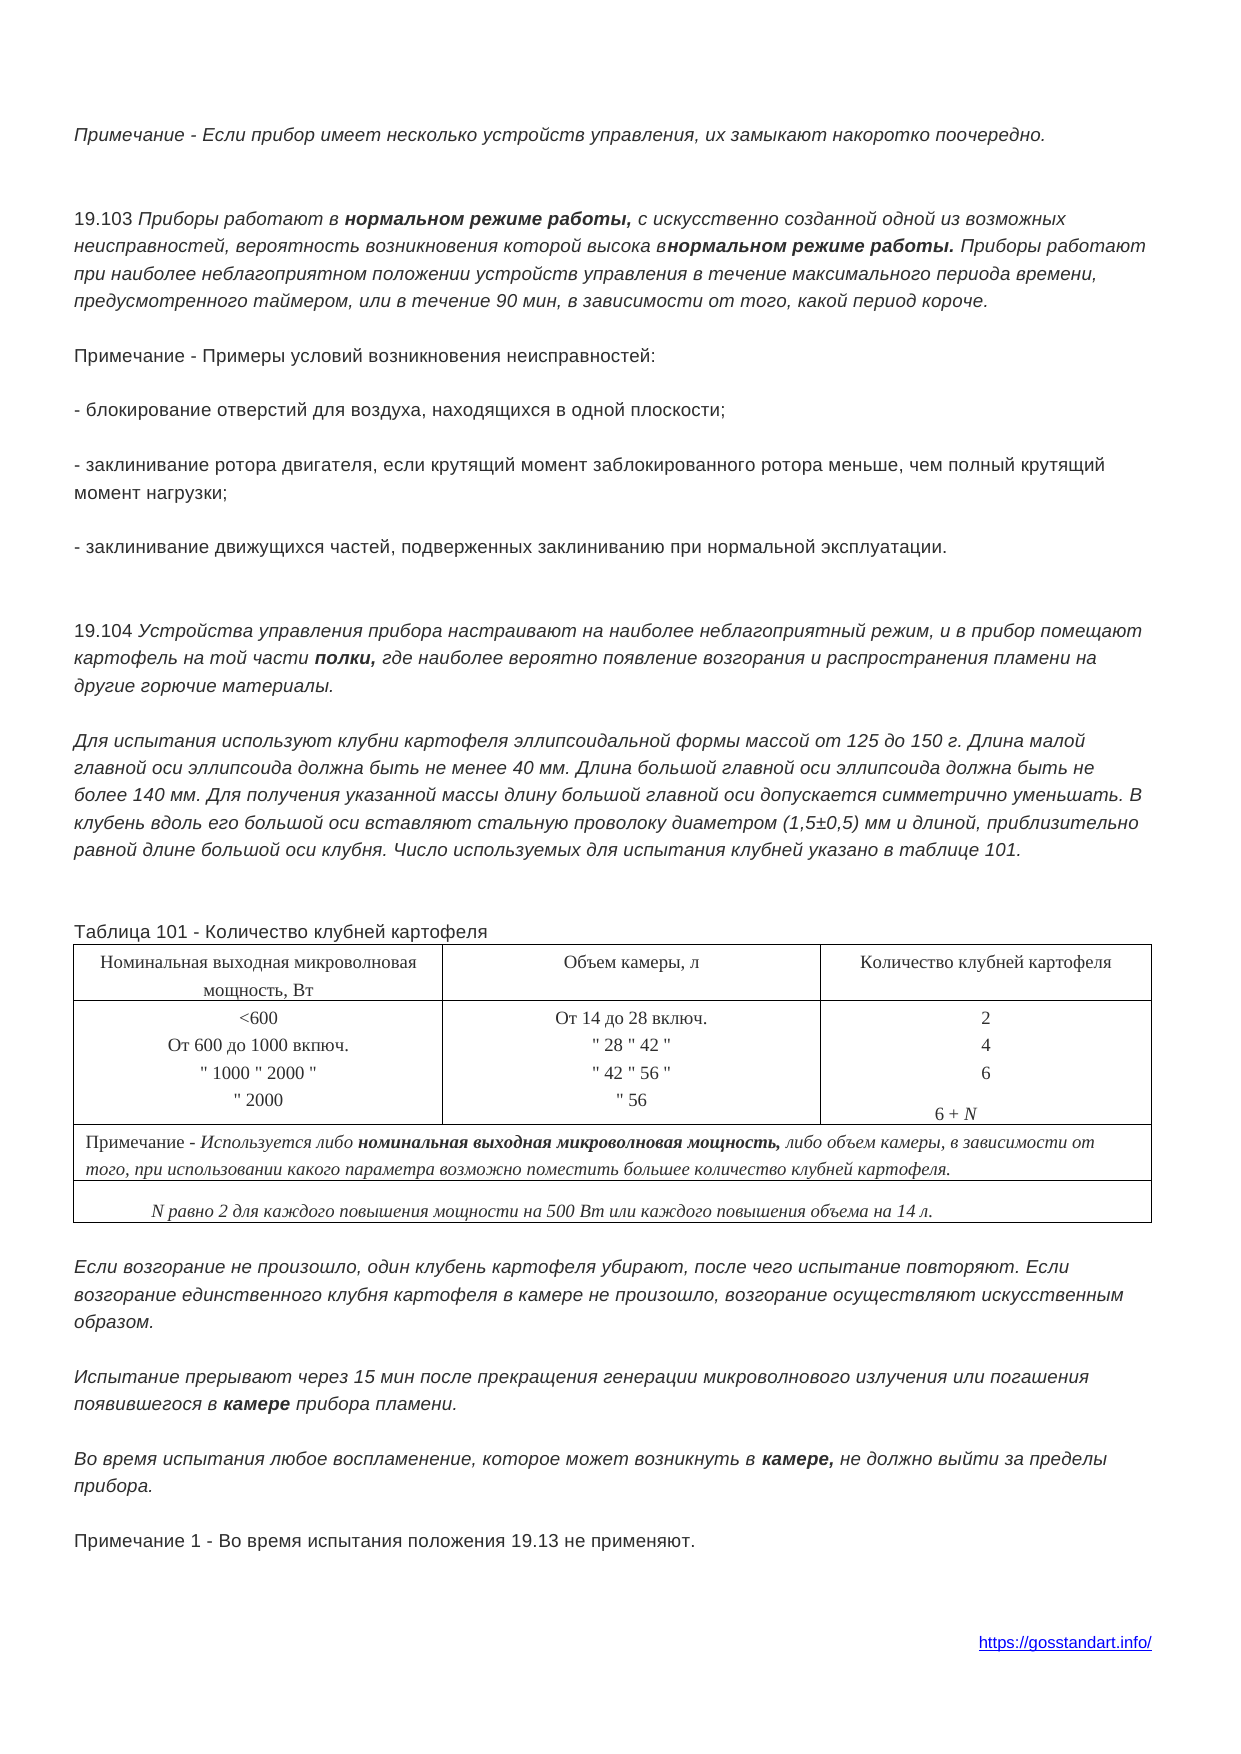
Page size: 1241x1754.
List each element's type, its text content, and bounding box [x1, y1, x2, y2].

table_cell От 14 до 28 включ. [443, 1001, 820, 1028]
table_cell 6 [821, 1056, 1151, 1083]
table_cell " 56 [443, 1083, 820, 1124]
table_cell 2 [821, 1001, 1151, 1028]
text 19.103 Приборы работают в нормальном режиме работы, с искусственно созданной одной из возможных неисправностей, вероятность возникновения которой высока внормальном режиме работы. Приборы работают при наиболее неблагоприятном положении устройств управления в течение максимального периода времени, предусмотренного таймером, или в течение 90 мин, в зависимости от того, какой период короче. Примечание - Примеры условий возникновения неисправностей: - блокирование отверстий для воздуха, находящихся в одной плоскости; - заклинивание ротора двигателя, если крутящий момент заблокированного ротора меньше, чем полный крутящий момент нагрузки; - заклинивание движущихся частей, подверженных заклиниванию при нормальной эксплуатации. [74, 202, 1152, 614]
table_cell Количество клубней картофеля [821, 945, 1151, 1000]
table_cell " 1000 " 2000 " [74, 1056, 442, 1083]
table_cell N равно 2 для каждого повышения мощности на 500 Вт или каждого повышения объема на 14 л. [74, 1181, 1151, 1222]
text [74, 1223, 1152, 1606]
table_cell " 28 " 42 " [443, 1029, 820, 1056]
table_cell Примечание - Используется либо номинальная выходная микроволновая мощность, либо объем камеры, в зависимости от того, при использовании какого параметра возможно поместить большее количество клубней картофеля. [74, 1125, 1151, 1180]
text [74, 118, 1152, 202]
text 19.104 Устройства управления прибора настраивают на наиболее неблагоприятный режим, и в прибор помещают картофель на той части полки, где наиболее вероятно появление возгорания и распространения пламени на другие горючие материалы. Для испытания используют клубни картофеля эллипсоидальной формы массой от 125 до 150 г. Длина малой главной оси эллипсоида должна быть не менее 40 мм. Длина большой главной оси эллипсоида должна быть не более 140 мм. Для получения указанной массы длину большой главной оси допускается симметрично уменьшать. В клубень вдоль его большой оси вставляют стальную проволоку диаметром (1,5±0,5) мм и длиной, приблизительно равной длине большой оси клубня. Число используемых для испытания клубней указано в таблице 101. Таблица 101 - Количество клубней картофеля [74, 614, 1152, 943]
table_cell От 600 до 1000 вкпюч. [74, 1029, 442, 1056]
table_cell Объем камеры, л [443, 945, 820, 1000]
table_cell <600 [74, 1001, 442, 1028]
table_cell " 42 " 56 " [443, 1056, 820, 1083]
table_cell Номинальная выходная микроволновая мощность, Вт [74, 945, 442, 1000]
table_cell " 2000 [74, 1083, 442, 1124]
table_cell 4 [821, 1029, 1151, 1056]
table_cell 6 + N [821, 1083, 1151, 1124]
